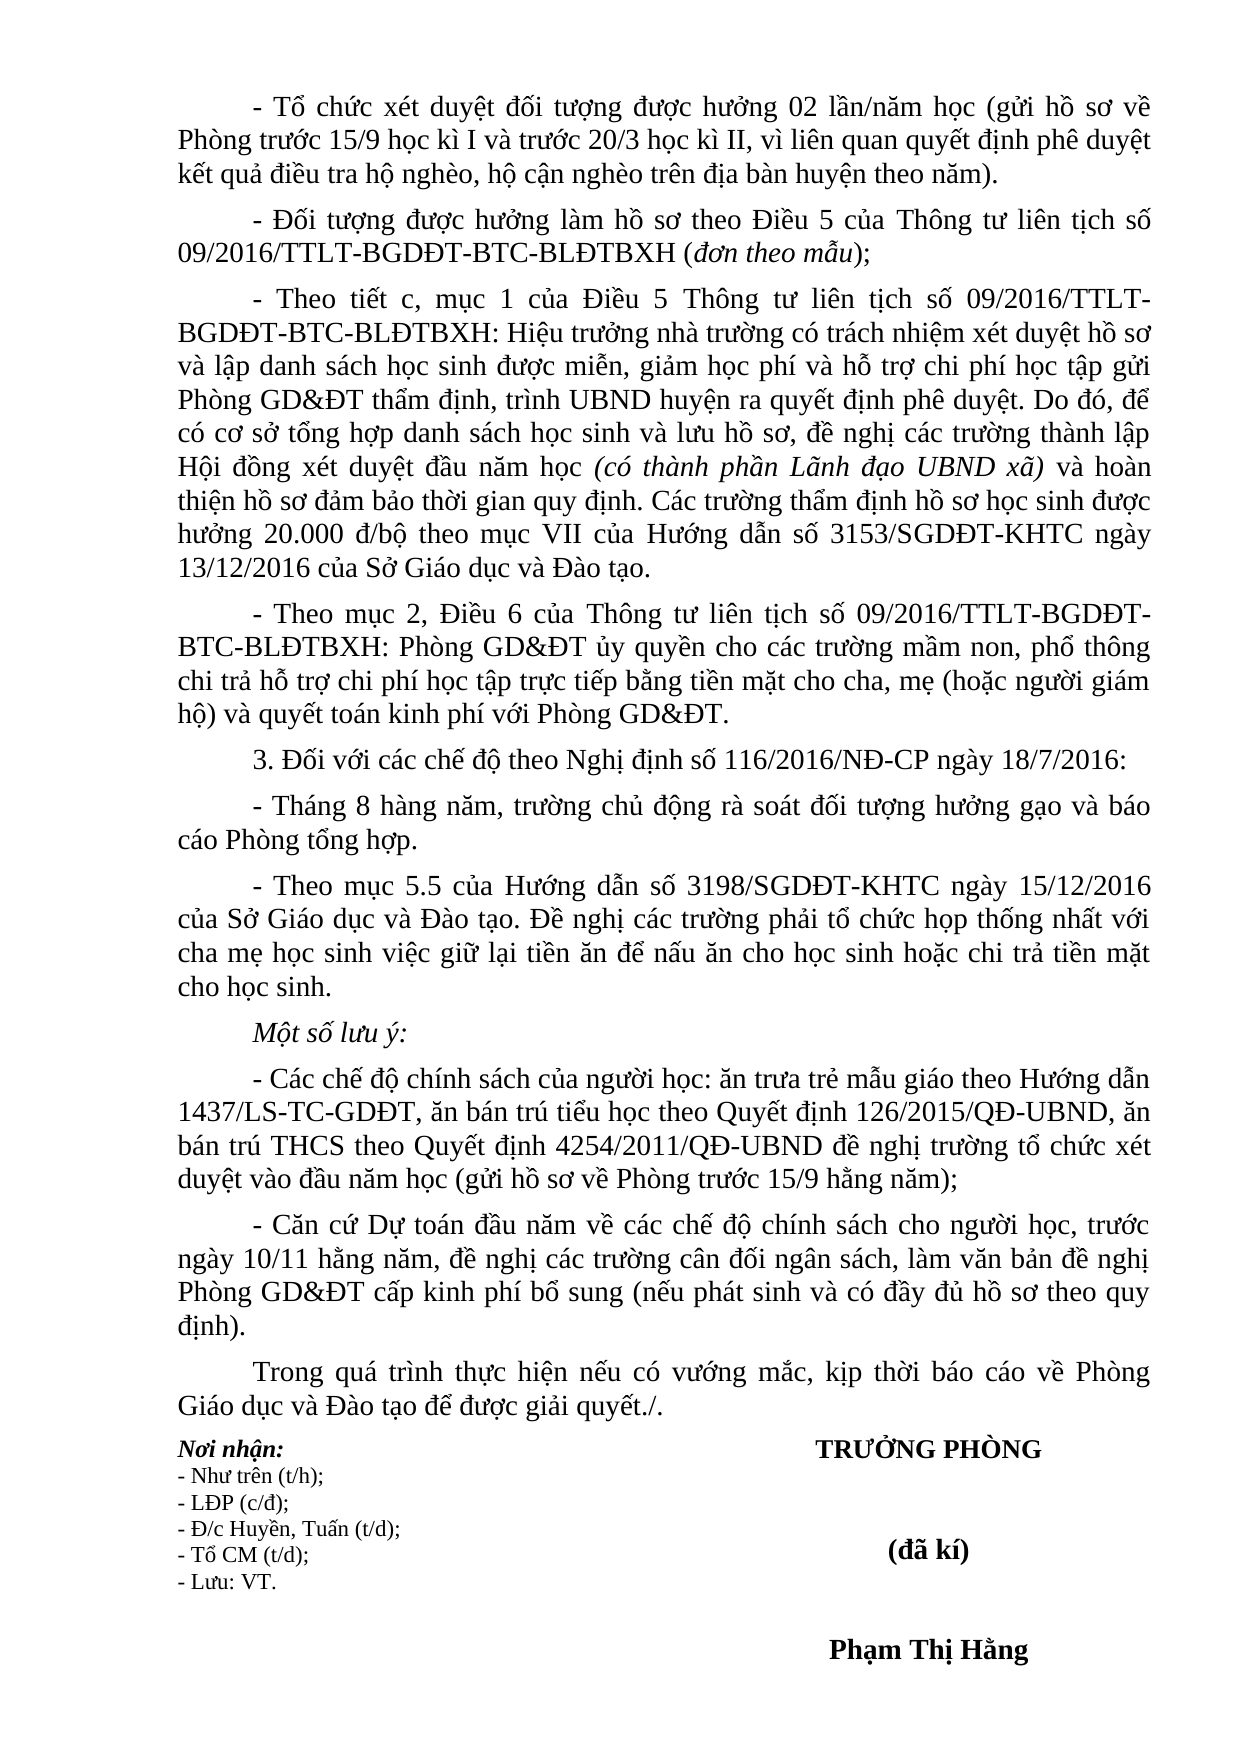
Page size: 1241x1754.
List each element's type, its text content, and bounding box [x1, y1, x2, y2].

table_header Nơi nhận: - Như trên (t/h); - LĐP (c/đ); - Đ/c Huyền, Tuấn (t/d); - Tổ CM (t/d); - Lưu: VT. [166, 1434, 692, 1666]
text - Đối tượng được hưởng làm hồ sơ theo Điều 5 của Thông tư liên tịch số 09/2016/TTLT-BGDĐT-BTC-BLĐTBXH (đơn theo mẫu); [177, 202, 1152, 269]
text - Các chế độ chính sách của người học: ăn trưa trẻ mẫu giáo theo Hướng dẫn 1437/LS-TC-GDĐT, ăn bán trú tiểu học theo Quyết định 126/2015/QĐ-UBND, ăn bán trú THCS theo Quyết định 4254/2011/QĐ-UBND đề nghị trường tổ chức xét duyệt vào đầu năm học (gửi hồ sơ về Phòng trước 15/9 hằng năm); [177, 1061, 1152, 1195]
text - Theo tiết c, mục 1 của Điều 5 Thông tư liên tịch số 09/2016/TTLT-BGDĐT-BTC-BLĐTBXH: Hiệu trưởng nhà trường có trách nhiệm xét duyệt hồ sơ và lập danh sách học sinh được miễn, giảm học phí và hỗ trợ chi phí học tập gửi Phòng GD&ĐT thẩm định, trình UBND huyện ra quyết định phê duyệt. Do đó, để có cơ sở tổng hợp danh sách học sinh và lưu hồ sơ, đề nghị các trường thành lập Hội đồng xét duyệt đầu năm học (có thành phần Lãnh đạo UBND xã) và hoàn thiện hồ sơ đảm bảo thời gian quy định. Các trường thẩm định hồ sơ học sinh được hưởng 20.000 đ/bộ theo mục VII của Hướng dẫn số 3153/SGDĐT-KHTC ngày 13/12/2016 của Sở Giáo dục và Đào tạo. [177, 281, 1152, 583]
text Một số lưu ý: [177, 1015, 1152, 1048]
text 3. Đối với các chế độ theo Nghị định số 116/2016/NĐ-CP ngày 18/7/2016: [177, 742, 1152, 776]
text - Căn cứ Dự toán đầu năm về các chế độ chính sách cho người học, trước ngày 10/11 hằng năm, đề nghị các trường cân đối ngân sách, làm văn bản đề nghị Phòng GD&ĐT cấp kinh phí bổ sung (nếu phát sinh và có đầy đủ hồ sơ theo quy định). [177, 1207, 1152, 1342]
text - Theo mục 5.5 của Hướng dẫn số 3198/SGDĐT-KHTC ngày 15/12/2016 của Sở Giáo dục và Đào tạo. Đề nghị các trường phải tổ chức họp thống nhất với cha mẹ học sinh việc giữ lại tiền ăn để nấu ăn cho học sinh hoặc chi trả tiền mặt cho học sinh. [177, 868, 1152, 1002]
text - Tổ chức xét duyệt đối tượng được hưởng 02 lần/năm học (gửi hồ sơ về Phòng trước 15/9 học kì I và trước 20/3 học kì II, vì liên quan quyết định phê duyệt kết quả điều tra hộ nghèo, hộ cận nghèo trên địa bàn huyện theo năm). [177, 89, 1152, 189]
text - Tháng 8 hàng năm, trường chủ động rà soát đối tượng hưởng gạo và báo cáo Phòng tổng hợp. [177, 788, 1152, 856]
text Trong quá trình thực hiện nếu có vướng mắc, kịp thời báo cáo về Phòng Giáo dục và Đào tạo để được giải quyết./. [177, 1354, 1152, 1421]
table_header TRƯỞNG PHÒNG (đã kí) Phạm Thị Hằng [693, 1434, 1164, 1666]
text - Theo mục 2, Điều 6 của Thông tư liên tịch số 09/2016/TTLT-BGDĐT-BTC-BLĐTBXH: Phòng GD&ĐT ủy quyền cho các trường mầm non, phổ thông chi trả hỗ trợ chi phí học tập trực tiếp bằng tiền mặt cho cha, mẹ (hoặc người giám hộ) và quyết toán kinh phí với Phòng GD&ĐT. [177, 596, 1152, 730]
